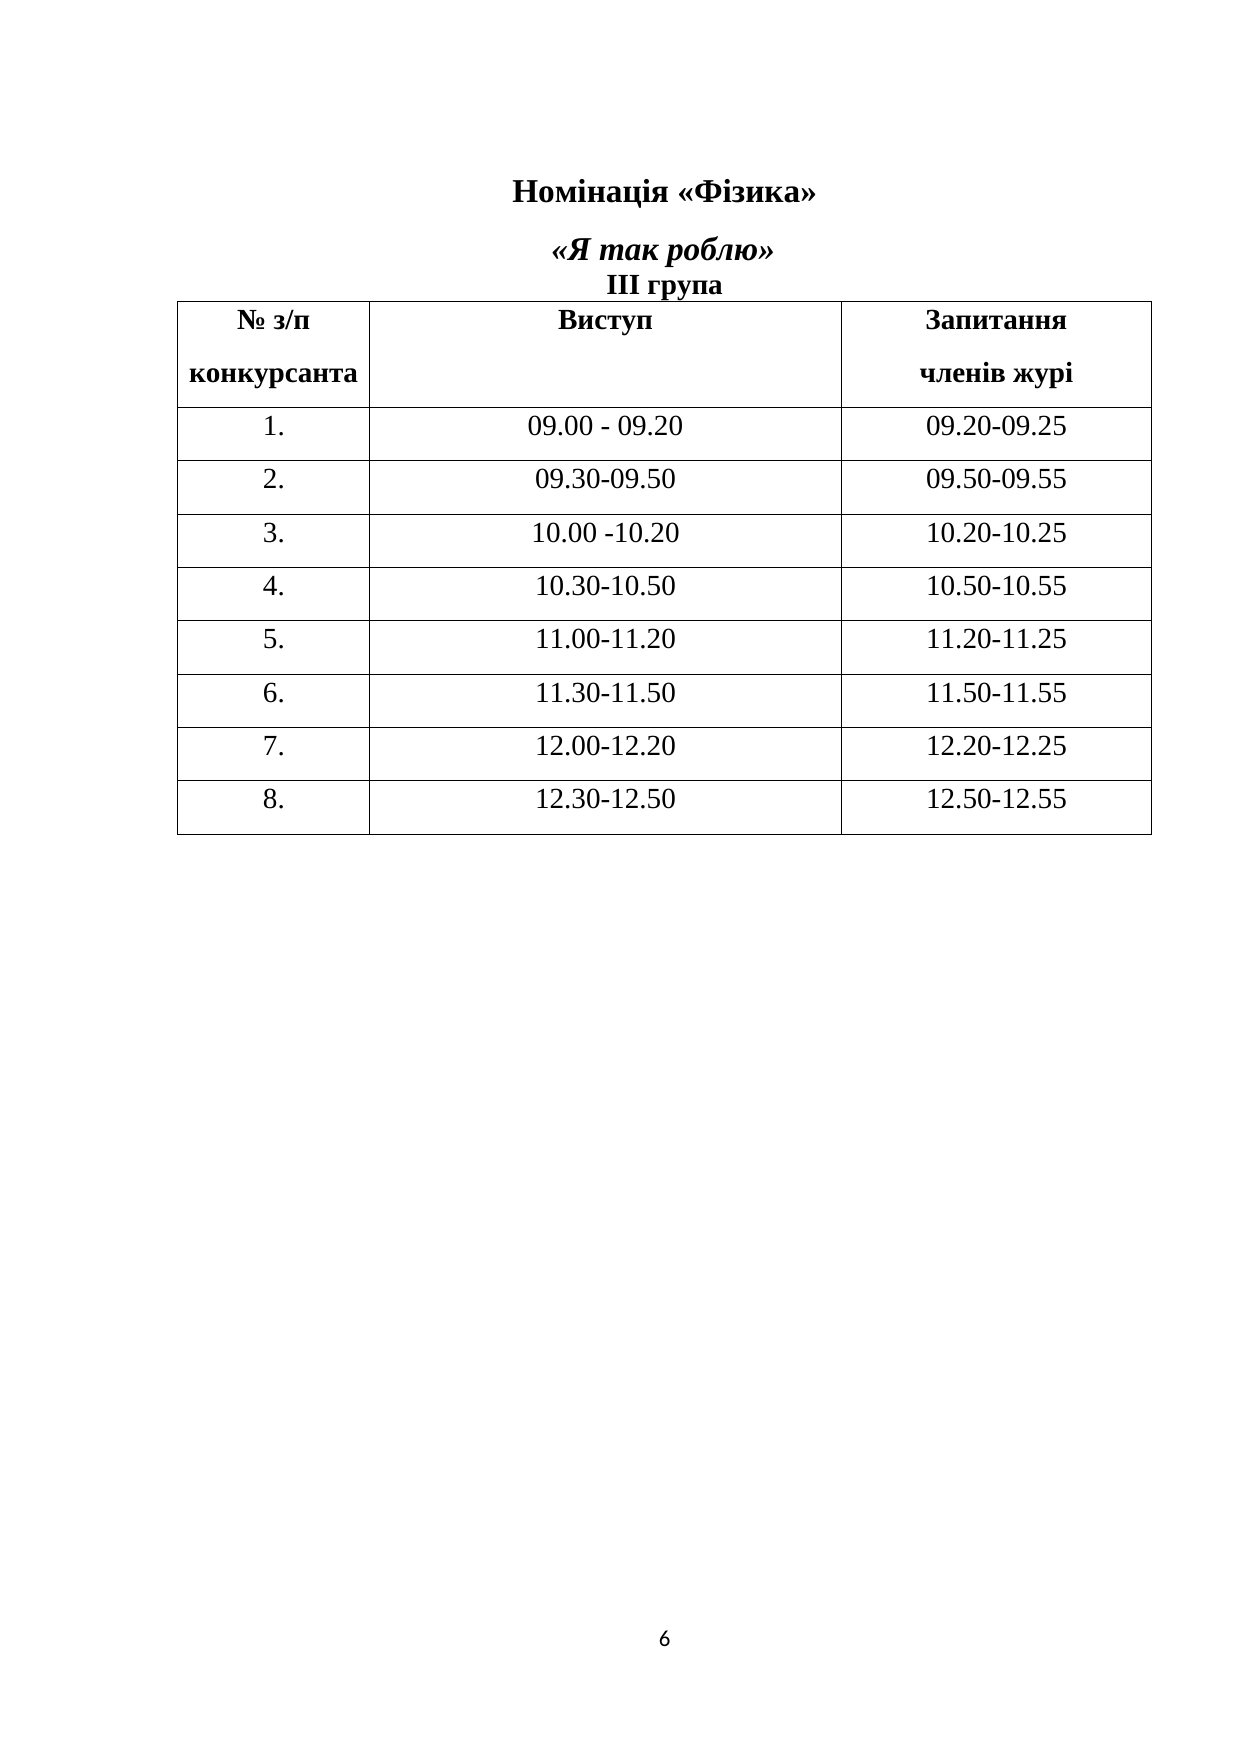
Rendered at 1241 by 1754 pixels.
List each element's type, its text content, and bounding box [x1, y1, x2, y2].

table_cell 12.00-12.20 [370, 728, 841, 780]
table_cell 10.50-10.55 [842, 568, 1151, 620]
table_cell 1. [178, 408, 369, 460]
table_cell 5. [178, 621, 369, 674]
table_cell 11.30-11.50 [370, 675, 841, 727]
table_cell 12.50-12.55 [842, 781, 1151, 834]
table_cell 11.00-11.20 [370, 621, 841, 674]
table_cell 12.30-12.50 [370, 781, 841, 834]
table_cell 8. [178, 781, 369, 834]
table_cell 3. [178, 515, 369, 567]
table_cell 2. [178, 461, 369, 514]
table_cell 10.00 -10.20 [370, 515, 841, 567]
table_header № з/п конкурсанта [178, 302, 369, 407]
text Номінація «Фізика» [177, 171, 1152, 209]
table_cell 09.20-09.25 [842, 408, 1151, 460]
table_cell 12.20-12.25 [842, 728, 1151, 780]
table_cell 10.20-10.25 [842, 515, 1151, 567]
table_header Виступ [370, 302, 841, 407]
table_cell 11.50-11.55 [842, 675, 1151, 727]
table_cell 09.50-09.55 [842, 461, 1151, 514]
table_cell 6. [178, 675, 369, 727]
table_header Запитання членів журі [842, 302, 1151, 407]
table_cell 10.30-10.50 [370, 568, 841, 620]
table_cell 09.00 - 09.20 [370, 408, 841, 460]
table_cell 09.30-09.50 [370, 461, 841, 514]
table_cell 4. [178, 568, 369, 620]
table_cell 11.20-11.25 [842, 621, 1151, 674]
table_cell 7. [178, 728, 369, 780]
text «Я так роблю» [177, 229, 1152, 267]
text ІІІ група [177, 267, 1152, 301]
